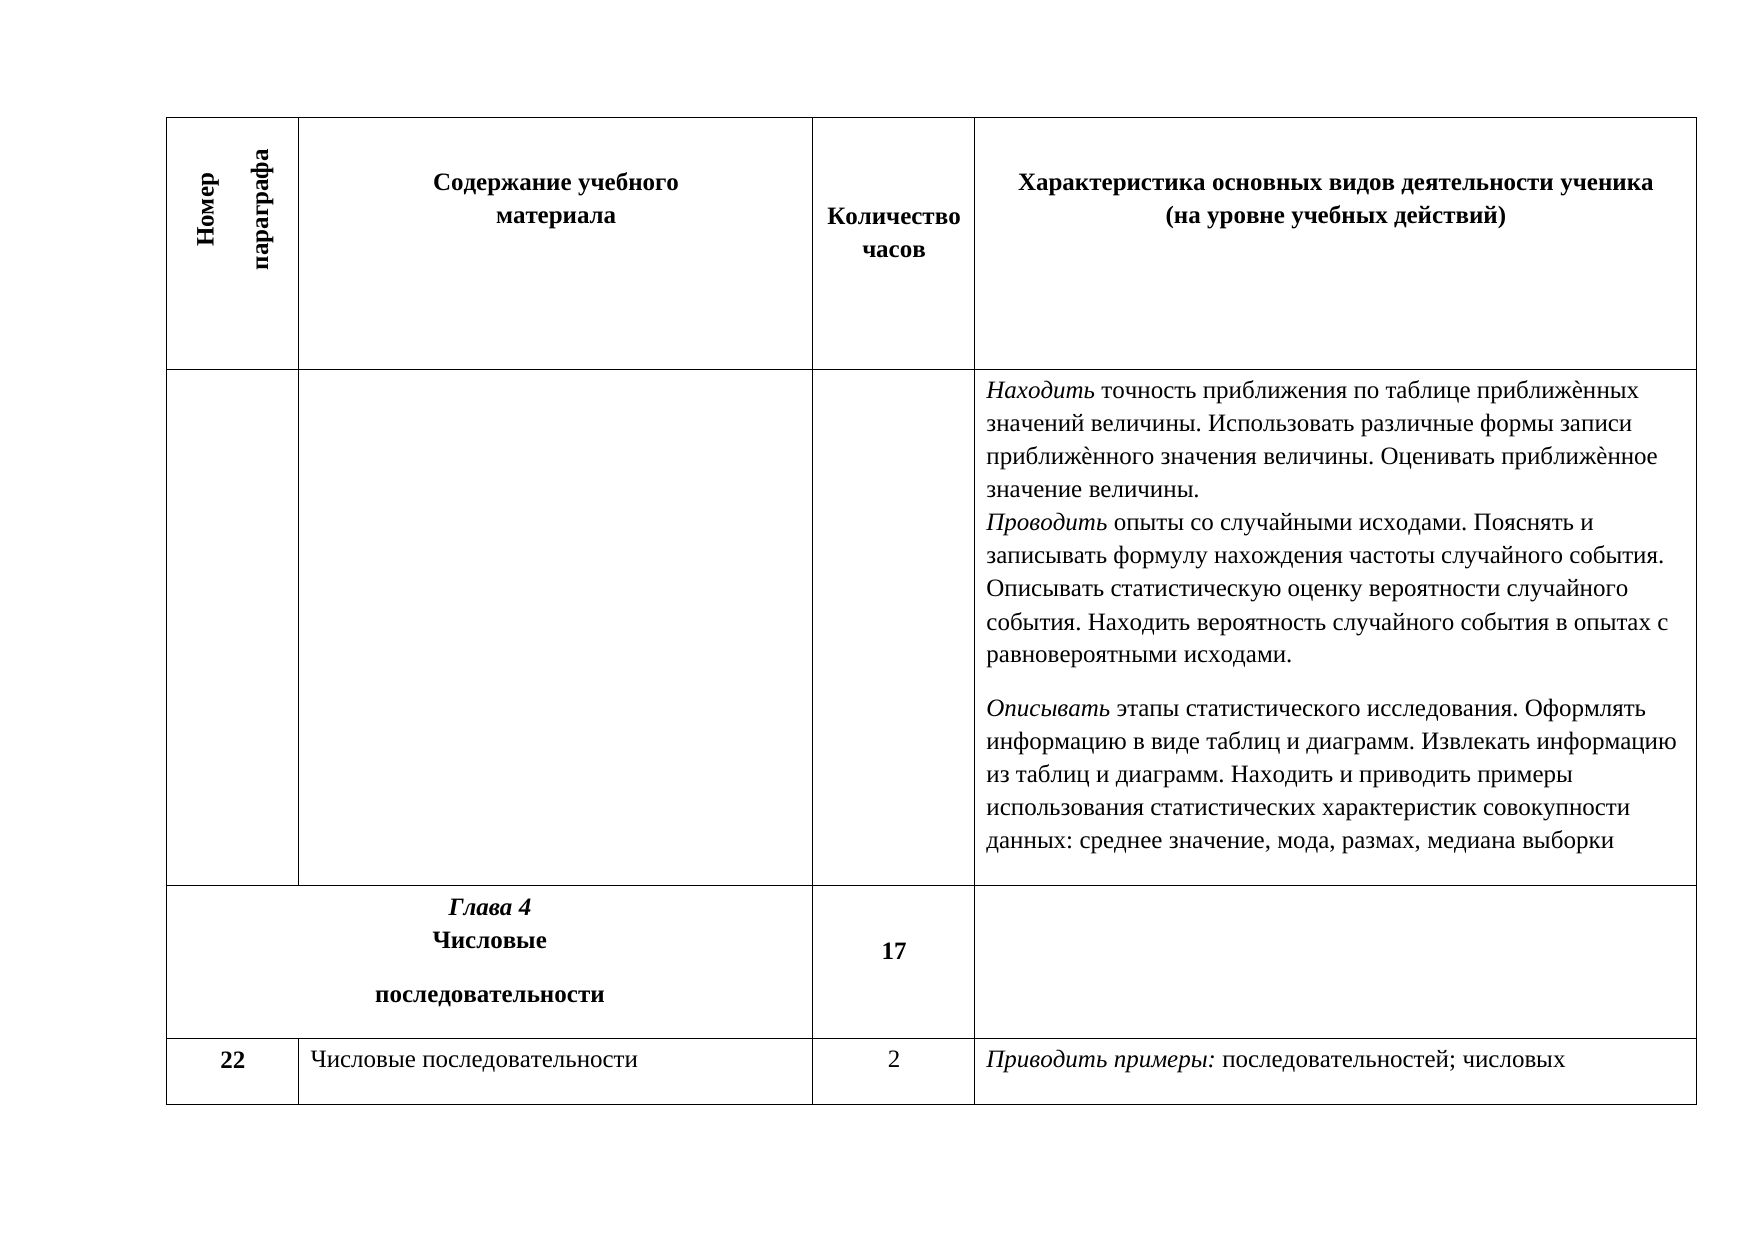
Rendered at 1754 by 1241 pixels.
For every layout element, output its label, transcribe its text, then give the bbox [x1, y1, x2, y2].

table_header Содержание учебного материала [299, 118, 812, 369]
table_cell [299, 370, 812, 885]
table_cell Числовые последовательности [299, 1039, 812, 1104]
table_cell [975, 886, 1696, 1038]
table_header Номер параграфа [167, 118, 298, 369]
table_cell 17 [813, 886, 974, 1038]
table_cell Приводить примеры: последовательностей; числовых [975, 1039, 1696, 1104]
table_header Количество часов [813, 118, 974, 369]
table_cell 2 [813, 1039, 974, 1104]
table_header Характеристика основных видов деятельности ученика (на уровне учебных действий) [975, 118, 1696, 369]
table_cell Находить точность приближения по таблице приближѐнных значений величины. Использовать различные формы записи приближѐнного значения величины. Оценивать приближѐнное значение величины. Проводить опыты со случайными исходами. Пояснять и записывать формулу нахождения частоты случайного события. Описывать статистическую оценку вероятности случайного события. Находить вероятность случайного события в опытах с равновероятными исходами. Описывать этапы статистического исследования. Оформлять информацию в виде таблиц и диаграмм. Извлекать информацию из таблиц и диаграмм. Находить и приводить примеры использования статистических характеристик совокупности данных: среднее значение, мода, размах, медиана выборки [975, 370, 1696, 885]
table_cell [813, 370, 974, 885]
table_cell [167, 370, 298, 885]
table_cell 22 [167, 1039, 298, 1104]
table_cell Глава 4 Числовые последовательности [167, 886, 812, 1038]
